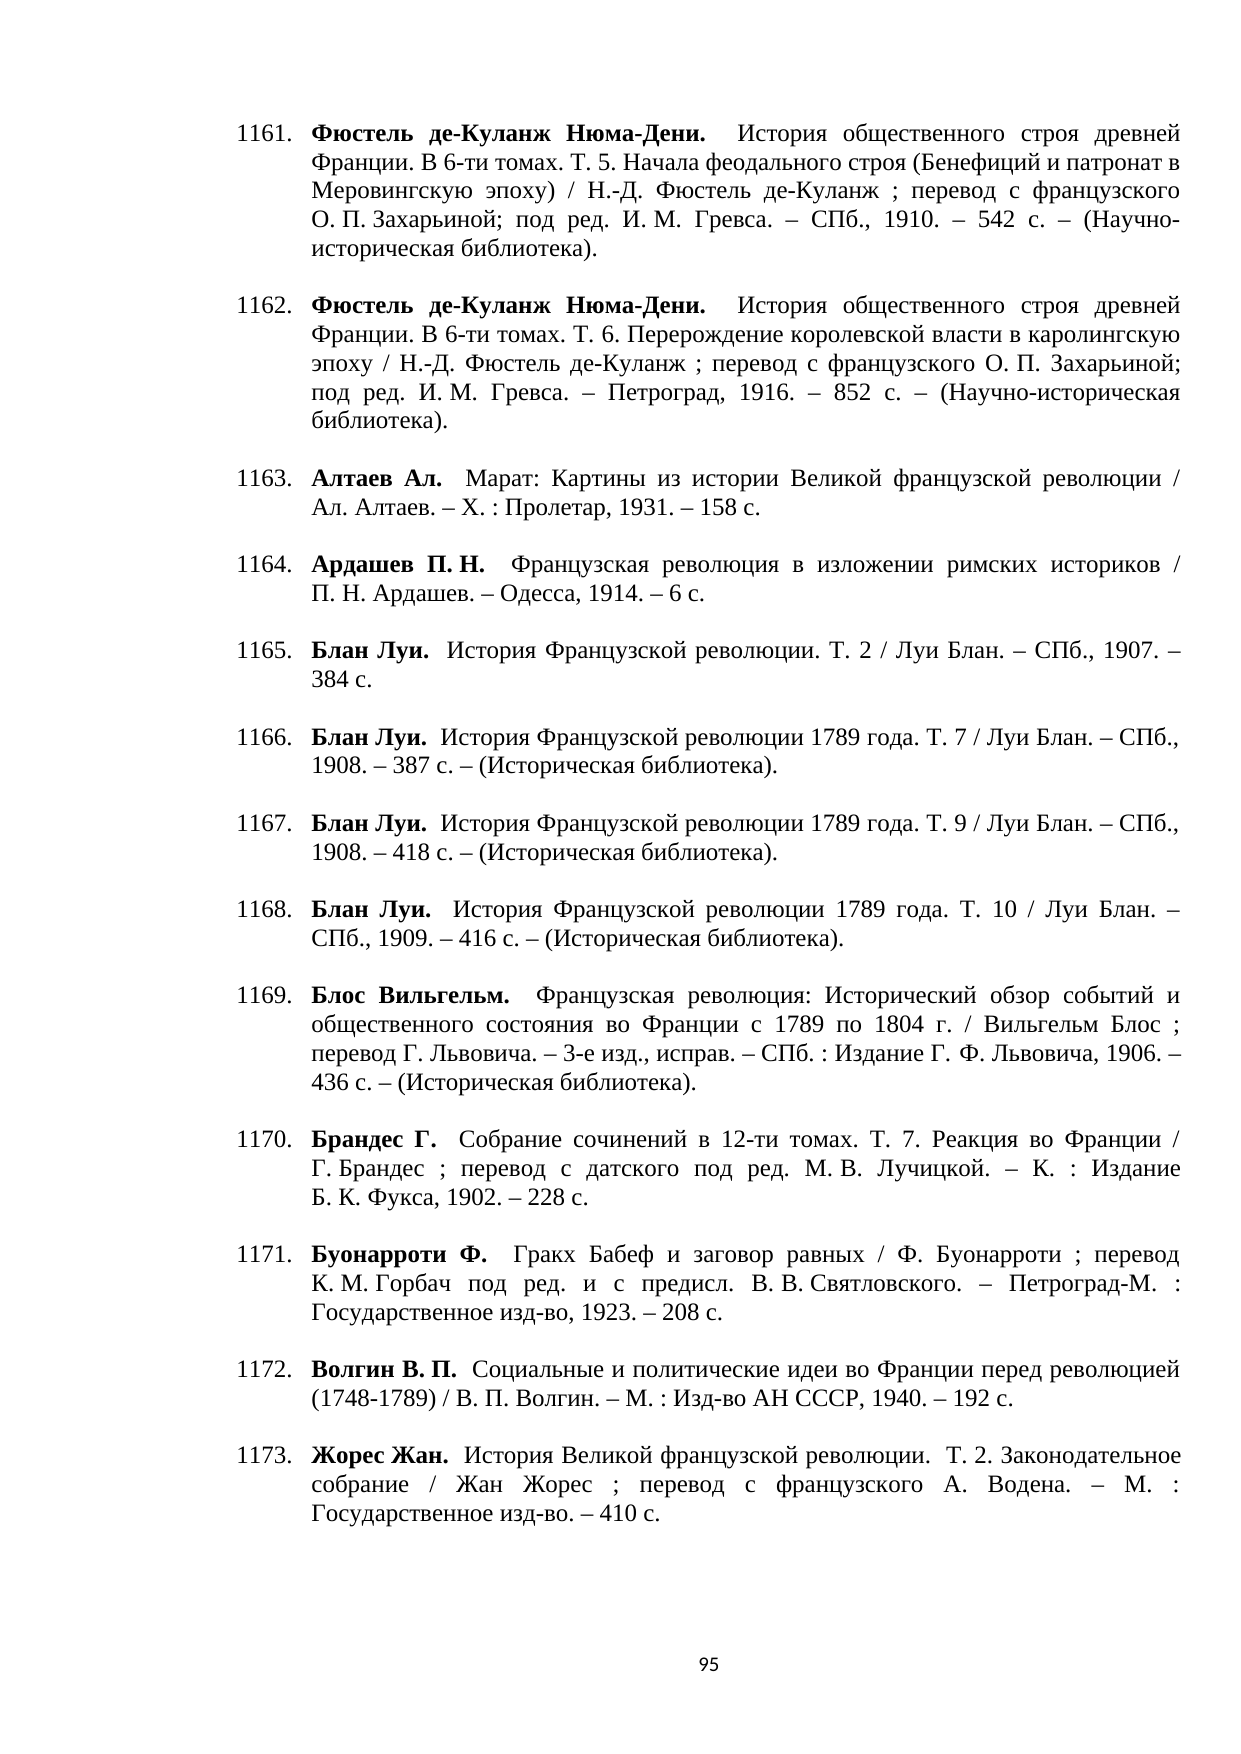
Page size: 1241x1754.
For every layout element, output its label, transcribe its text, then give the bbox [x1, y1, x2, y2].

list Брандес Г. Собрание сочинений в 12-ти томах. Т. 7. Реакция во Франции / Г. Брандес ; перевод с датского под ред. М. В. Лучицкой. – К. : Издание Б. К. Фукса, 1902. – 228 с. [236, 1124, 1181, 1211]
list Блос Вильгельм. Французская революция: Исторический обзор событий и общественного состояния во Франции с 1789 по 1804 г. / Вильгельм Блос ; перевод Г. Львовича. – 3-е изд., исправ. – СПб. : Издание Г. Ф. Львовича, 1906. – 436 с. – (Историческая библиотека). [236, 981, 1181, 1096]
list Буонарроти Ф. Гракх Бабеф и заговор равных / Ф. Буонарроти ; перевод К. М. Горбач под ред. и с предисл. В. В. Святловского. – Петроград-М. : Государственное изд-во, 1923. – 208 с. [236, 1239, 1181, 1326]
list Алтаев Ал. Марат: Картины из истории Великой французской революции / Ал. Алтаев. – Х. : Пролетар, 1931. – 158 с. [236, 463, 1181, 521]
list Блан Луи. История Французской революции 1789 года. Т. 7 / Луи Блан. – СПб., 1908. – 387 с. – (Историческая библиотека). [236, 722, 1181, 779]
list Блан Луи. История Французской революции 1789 года. Т. 10 / Луи Блан. – СПб., 1909. – 416 с. – (Историческая библиотека). [236, 894, 1181, 952]
list Жорес Жан. История Великой французской революции. Т. 2. Законодательное собрание / Жан Жорес ; перевод с французского А. Водена. – М. : Государственное изд-во. – 410 с. [236, 1441, 1181, 1527]
list Волгин В. П. Социальные и политические идеи во Франции перед революцией (1748-1789) / В. П. Волгин. – М. : Изд-во АН СССР, 1940. – 192 с. [236, 1354, 1181, 1412]
list Блан Луи. История Французской революции. Т. 2 / Луи Блан. – СПб., 1907. – 384 с. [236, 636, 1181, 693]
list Фюстель де-Куланж Нюма-Дени. История общественного строя древней Франции. В 6-ти томах. Т. 5. Начала феодального строя (Бенефиций и патронат в Меровингскую эпоху) / Н.-Д. Фюстель де-Куланж ; перевод с французского О. П. Захарьиной; под ред. И. М. Гревса. – СПб., 1910. – 542 с. – (Научно-историческая библиотека). [236, 118, 1181, 262]
list Блан Луи. История Французской революции 1789 года. Т. 9 / Луи Блан. – СПб., 1908. – 418 с. – (Историческая библиотека). [236, 808, 1181, 866]
list Ардашев П. Н. Французская революция в изложении римских историков / П. Н. Ардашев. – Одесса, 1914. – 6 с. [236, 549, 1181, 607]
list Фюстель де-Куланж Нюма-Дени. История общественного строя древней Франции. В 6-ти томах. Т. 6. Перерождение королевской власти в каролингскую эпоху / Н.-Д. Фюстель де-Куланж ; перевод с французского О. П. Захарьиной; под ред. И. М. Гревса. – Петроград, 1916. – 852 с. – (Научно-историческая библиотека). [236, 291, 1181, 434]
